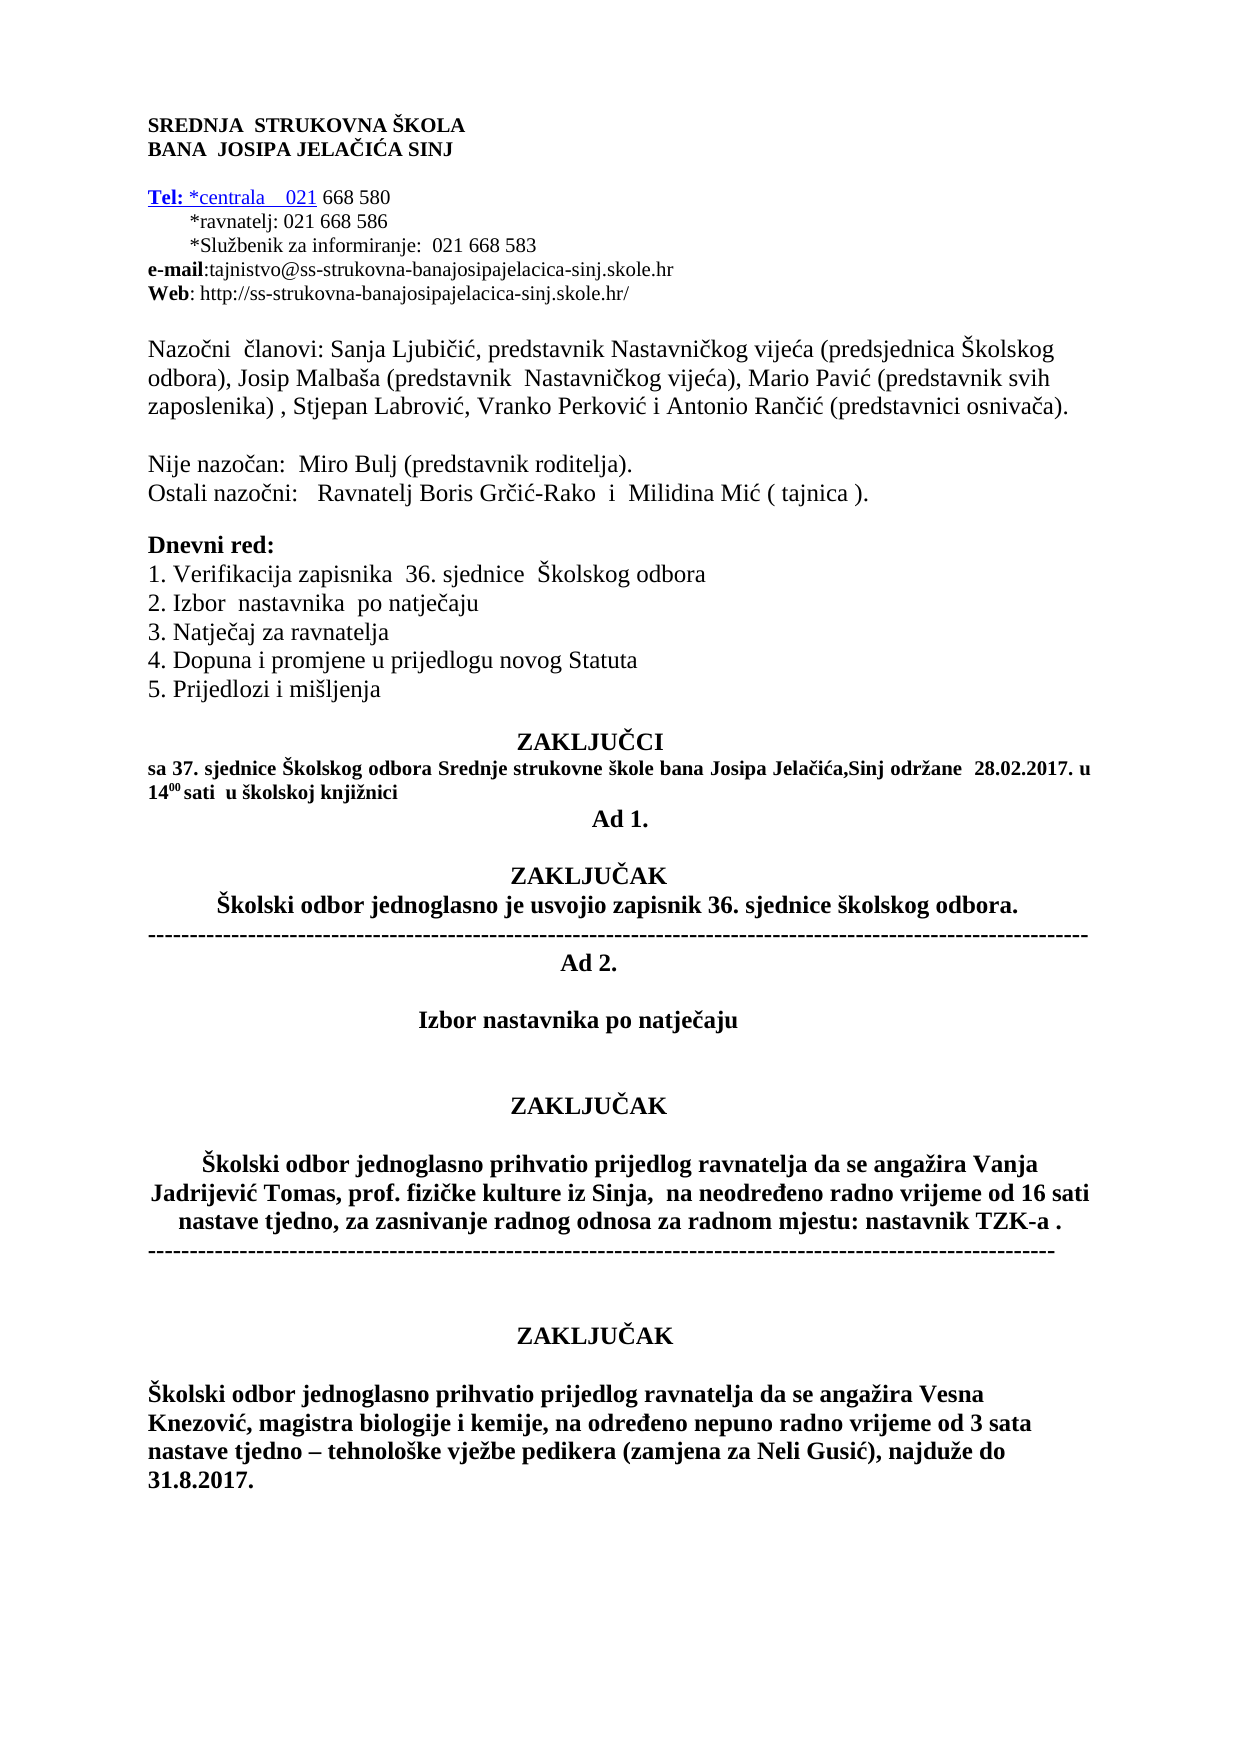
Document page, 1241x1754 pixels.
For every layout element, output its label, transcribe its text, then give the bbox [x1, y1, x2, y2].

text Ad 1. [148, 804, 1092, 833]
text *ravnatelj: 021 668 586 [148, 209, 1092, 233]
text 4. Dopuna i promjene u prijedlogu novog Statuta [148, 646, 1092, 674]
text Ad 2. [148, 948, 1092, 976]
text ZAKLJUČAK [148, 861, 1092, 890]
text Školski odbor jednoglasno prihvatio prijedlog ravnatelja da se angažira Vanja Jadrijević Tomas, prof. fizičke kulture iz Sinja, na neodređeno radno vrijeme od 16 sati nastave tjedno, za zasnivanje radnog odnosa za radnom mjestu: nastavnik TZK-a . [148, 1149, 1092, 1235]
text BANA JOSIPA JELAČIĆA SINJ [148, 137, 1092, 161]
text Web: http://ss-strukovna-banajosipajelacica-sinj.skole.hr/ [148, 281, 1092, 305]
text 3. Natječaj za ravnatelja [148, 617, 1092, 646]
text 2. Izbor nastavnika po natječaju [148, 588, 1092, 617]
text 5. Prijedlozi i mišljenja [148, 674, 1092, 703]
text ------------------------------------------------------------------------------------------------------------- [148, 1235, 1092, 1264]
text sa 37. sjednice Školskog odbora Srednje strukovne škole bana Josipa Jelačića,Sinj održane 28.02.2017. u 1400 sati u školskoj knjižnici [148, 756, 1092, 804]
text *Službenik za informiranje: 021 668 583 [148, 233, 1092, 257]
text 1. Verifikacija zapisnika 36. sjednice Školskog odbora [148, 559, 1092, 588]
text Tel: *centrala 021 668 580 [148, 185, 1092, 209]
text Školski odbor jednoglasno je usvojio zapisnik 36. sjednice školskog odbora. [148, 890, 1092, 919]
text Ostali nazočni: Ravnatelj Boris Grčić-Rako i Milidina Mić ( tajnica ). [148, 478, 1092, 506]
text Dnevni red: [148, 531, 1092, 559]
text Nije nazočan: Miro Bulj (predstavnik roditelja). [148, 449, 1092, 478]
text Nazočni članovi: Sanja Ljubičić, predstavnik Nastavničkog vijeća (predsjednica Školskog odbora), Josip Malbaša (predstavnik Nastavničkog vijeća), Mario Pavić (predstavnik svih zaposlenika) , Stjepan Labrović, Vranko Perković i Antonio Rančić (predstavnici osnivača). [148, 334, 1092, 420]
text ZAKLJUČCI [148, 727, 1092, 756]
text e-mail:tajnistvo@ss-strukovna-banajosipajelacica-sinj.skole.hr [148, 257, 1092, 281]
text Školski odbor jednoglasno prihvatio prijedlog ravnatelja da se angažira Vesna Knezović, magistra biologije i kemije, na određeno nepuno radno vrijeme od 3 sata nastave tjedno – tehnološke vježbe pedikera (zamjena za Neli Gusić), najduže do 31.8.2017. [148, 1379, 1092, 1494]
text Izbor nastavnika po natječaju [148, 1005, 1092, 1034]
text SREDNJA STRUKOVNA ŠKOLA [148, 113, 1092, 137]
text ZAKLJUČAK [148, 1321, 1092, 1350]
text ZAKLJUČAK [148, 1091, 1092, 1120]
text ----------------------------------------------------------------------------------------------------------------- [148, 919, 1092, 948]
